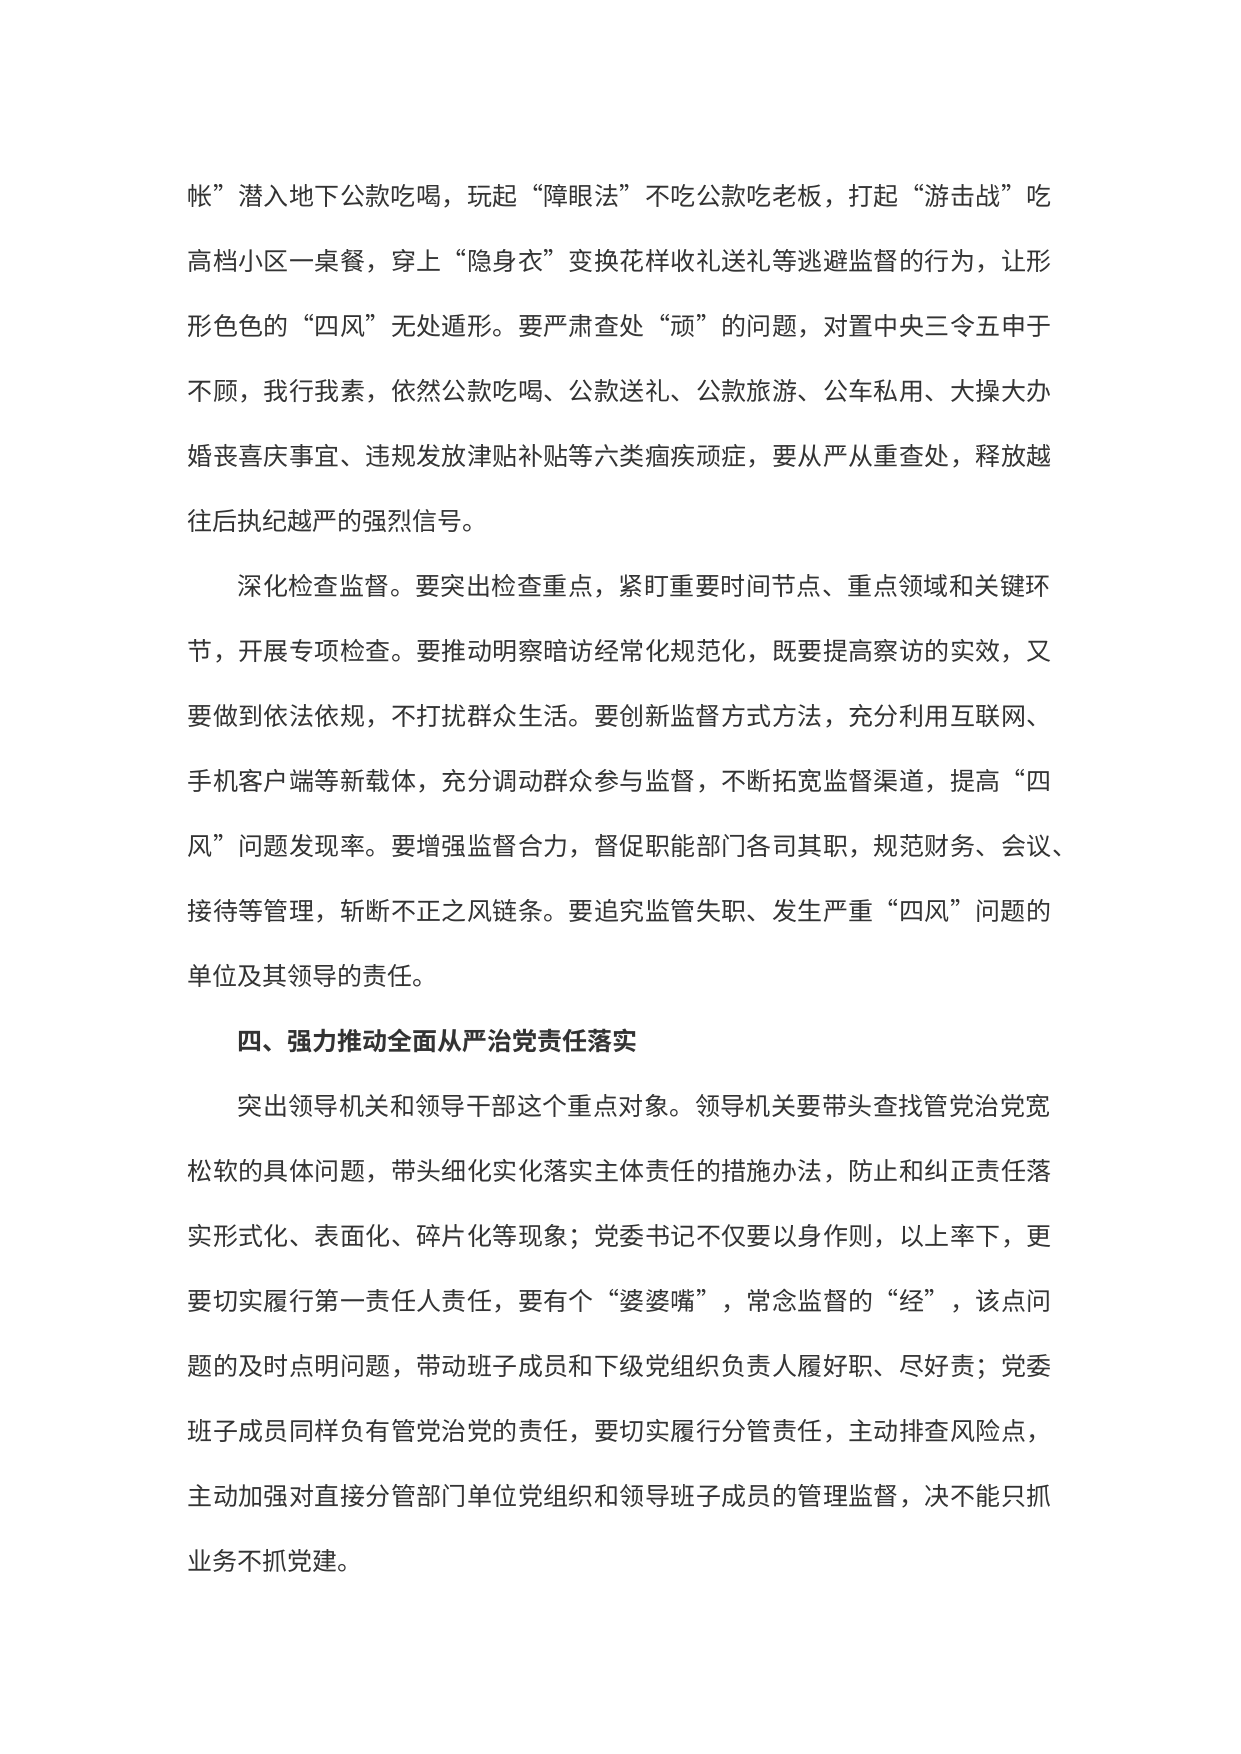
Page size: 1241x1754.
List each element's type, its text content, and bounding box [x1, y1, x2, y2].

text 深化检查监督。要突出检查重点，紧盯重要时间节点、重点领域和关键环节，开展专项检查。要推动明察暗访经常化规范化，既要提高察访的实效，又要做到依法依规，不打扰群众生活。要创新监督方式方法，充分利用互联网、手机客户端等新载体，充分调动群众参与监督，不断拓宽监督渠道，提高“四风”问题发现率。要增强监督合力，督促职能部门各司其职，规范财务、会议、接待等管理，斩断不正之风链条。要追究监管失职、发生严重“四风”问题的单位及其领导的责任。 [187, 552, 1053, 1007]
text 四、强力推动全面从严治党责任落实 [187, 1007, 1053, 1072]
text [187, 162, 1053, 552]
text 突出领导机关和领导干部这个重点对象。领导机关要带头查找管党治党宽松软的具体问题，带头细化实化落实主体责任的措施办法，防止和纠正责任落实形式化、表面化、碎片化等现象；党委书记不仅要以身作则，以上率下，更要切实履行第一责任人责任，要有个“婆婆嘴”，常念监督的“经”，该点问题的及时点明问题，带动班子成员和下级党组织负责人履好职、尽好责；党委班子成员同样负有管党治党的责任，要切实履行分管责任，主动排查风险点，主动加强对直接分管部门单位党组织和领导班子成员的管理监督，决不能只抓业务不抓党建。 [187, 1072, 1053, 1592]
